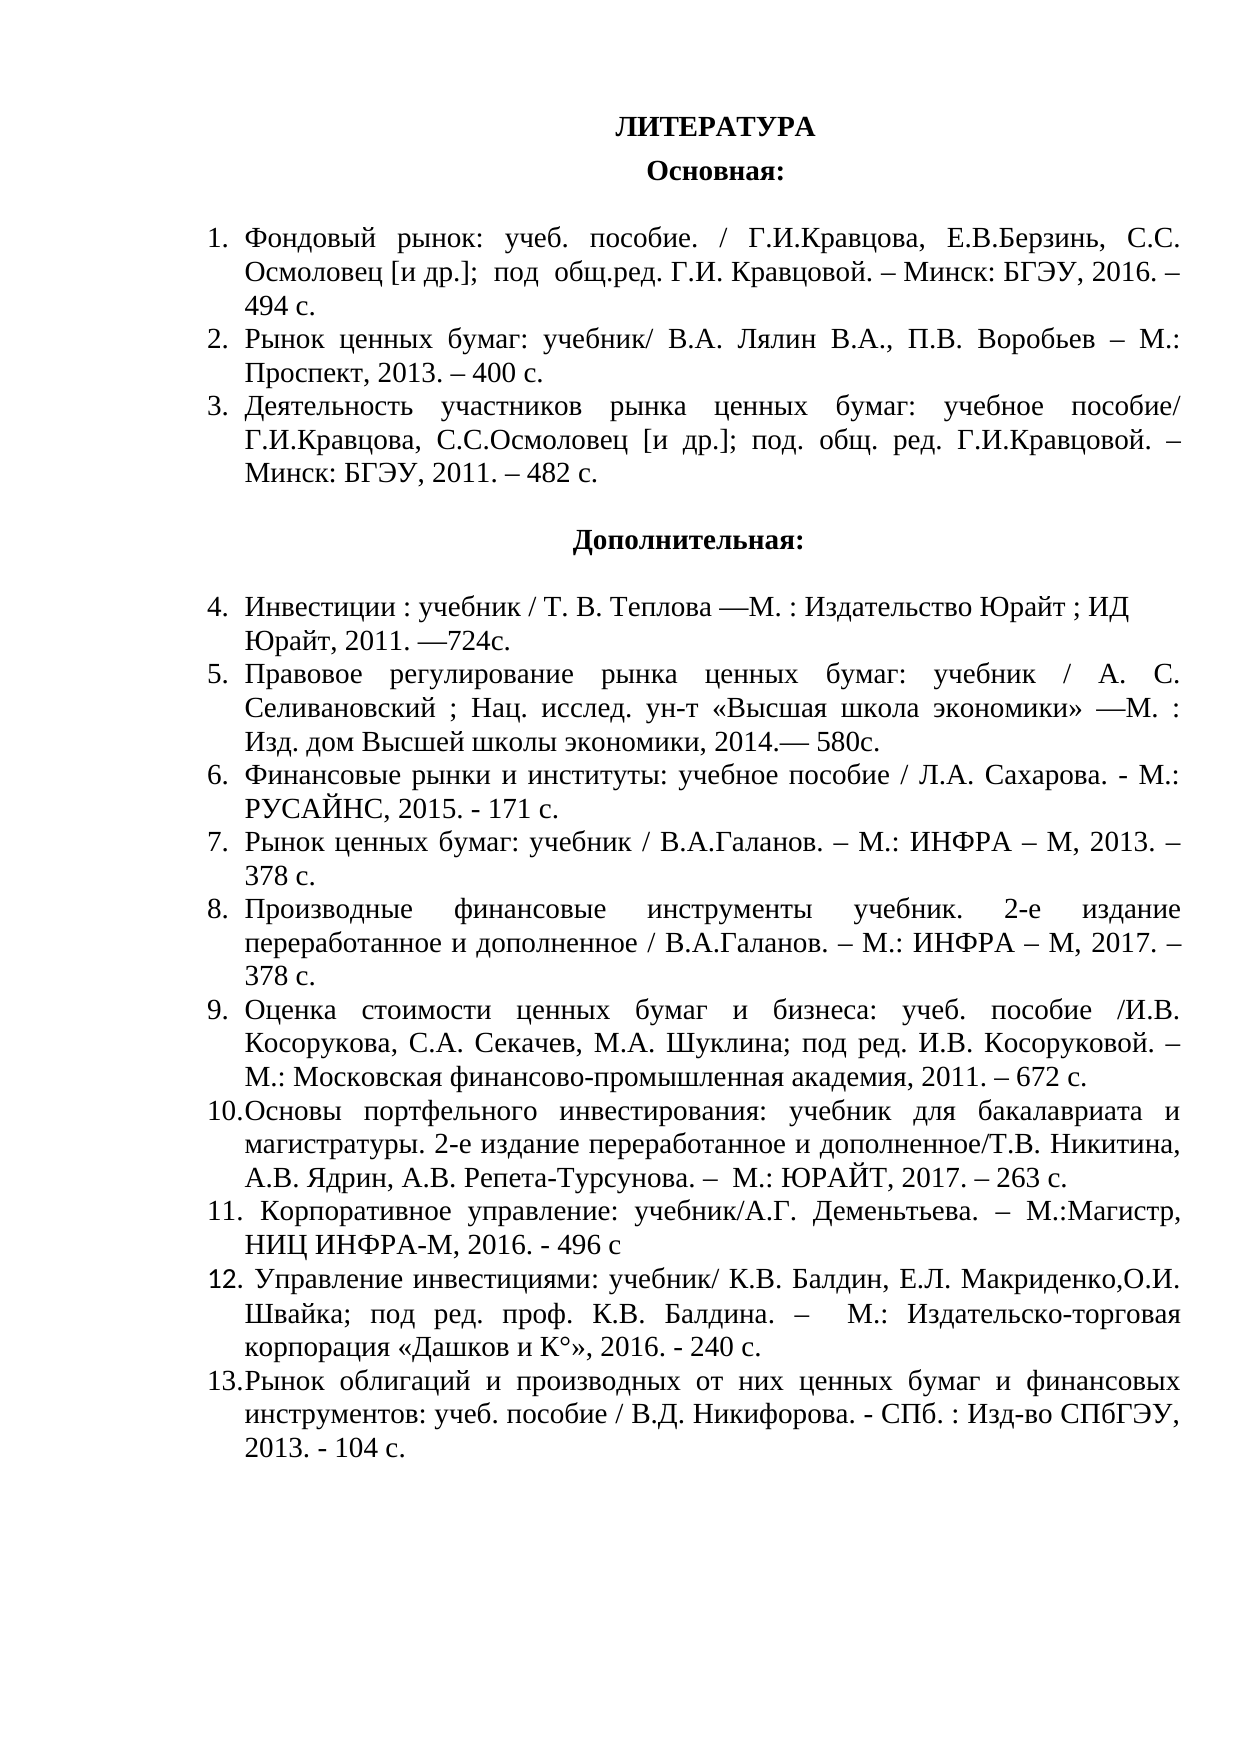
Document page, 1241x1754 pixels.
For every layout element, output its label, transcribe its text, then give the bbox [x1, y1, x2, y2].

list Деятельность участников рынка ценных бумаг: учебное пособие/ Г.И.Кравцова, С.С.Осмоловец [и др.]; под. общ. ред. Г.И.Кравцовой. – Минск: БГЭУ, 2011. – 482 с. [207, 388, 1181, 489]
list Дополнительная: [196, 522, 1181, 556]
list Рынок ценных бумаг: учебник/ В.А. Лялин В.А., П.В. Воробьев – М.: Проспект, 2013. – 400 с. [207, 321, 1181, 388]
list Финансовые рынки и институты: учебное пособие / Л.А. Сахарова. - М.: РУСАЙНС, 2015. - 171 с. [207, 757, 1181, 824]
subtitle Основная: [251, 153, 1180, 186]
list Инвестиции : учебник / Т. В. Теплова —М. : Издательство Юрайт ; ИД Юрайт, 2011. —724с. [207, 589, 1181, 657]
subtitle ЛИТЕРАТУРА [251, 109, 1180, 143]
list Управление инвестициями: учебник/ К.В. Балдин, Е.Л. Макриденко,О.И. Швайка; под ред. проф. К.В. Балдина. – М.: Издательско-торговая корпорация «Дашков и К°», 2016. - 240 с. [207, 1260, 1181, 1363]
list Рынок облигаций и производных от них ценных бумаг и финансовых инструментов: учеб. пособие / В.Д. Никифорова. - СПб. : Изд-во СПбГЭУ, 2013. - 104 с. [207, 1363, 1181, 1464]
list Рынок ценных бумаг: учебник / В.А.Галанов. – М.: ИНФРА – М, 2013. – 378 с. [207, 824, 1181, 891]
list Фондовый рынок: учеб. пособие. / Г.И.Кравцова, Е.В.Берзинь, С.С. Осмоловец [и др.]; под общ.ред. Г.И. Кравцовой. – Минск: БГЭУ, 2016. – 494 с. [207, 221, 1181, 321]
list Основы портфельного инвестирования: учебник для бакалавриата и магистратуры. 2-е издание переработанное и дополненное/Т.В. Никитина, А.В. Ядрин, А.В. Репета-Турсунова. – М.: ЮРАЙТ, 2017. – 263 с. [207, 1093, 1181, 1193]
list Производные финансовые инструменты учебник. 2-е издание переработанное и дополненное / В.А.Галанов. – М.: ИНФРА – М, 2017. – 378 с. [207, 891, 1181, 992]
list Правовое регулирование рынка ценных бумаг: учебник / А. С. Селивановский ; Нац. исслед. ун-т «Высшая школа экономики» —М. : Изд. дом Высшей школы экономики, 2014.— 580с. [207, 657, 1181, 757]
list Оценка стоимости ценных бумаг и бизнеса: учеб. пособие /И.В. Косорукова, С.А. Секачев, М.А. Шуклина; под ред. И.В. Косоруковой. – М.: Московская финансово-промышленная академия, 2011. – 672 с. [207, 992, 1181, 1093]
list Корпоративное управление: учебник/А.Г. Деменьтьева. – М.:Магистр, НИЦ ИНФРА-М, 2016. - 496 с [207, 1193, 1181, 1260]
